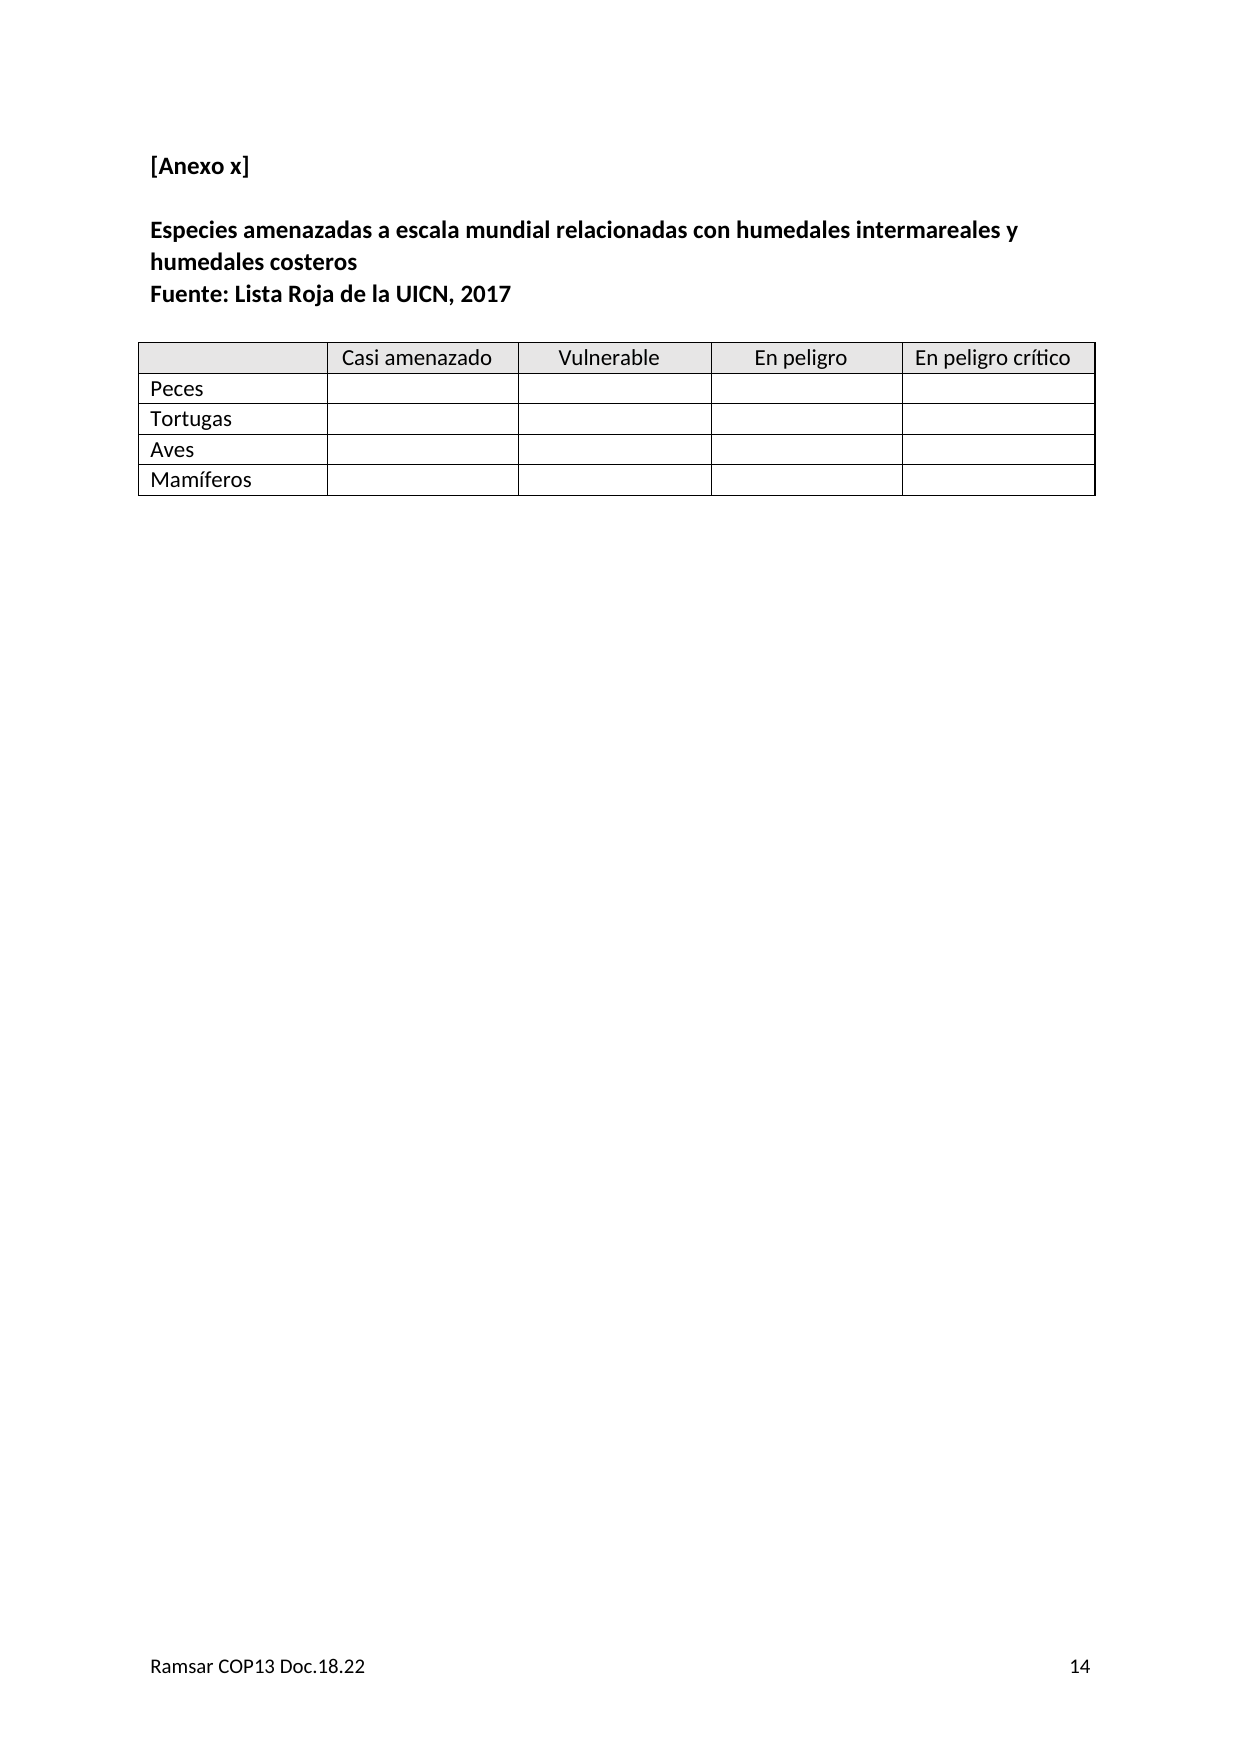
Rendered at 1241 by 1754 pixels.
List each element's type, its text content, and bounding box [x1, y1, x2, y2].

table_cell [903, 404, 1094, 434]
table_cell [903, 465, 1094, 495]
table_header Vulnerable [519, 343, 711, 373]
table_cell Mamíferos [139, 465, 327, 495]
table_cell [712, 374, 902, 403]
table_header En peligro crítico [903, 343, 1094, 373]
table_header Casi amenazado [328, 343, 518, 373]
table_cell [328, 465, 518, 495]
table_cell [328, 404, 518, 434]
table_header [139, 343, 327, 373]
table_header En peligro [712, 343, 902, 373]
table_cell [519, 465, 711, 495]
table_cell Tortugas [139, 404, 327, 434]
text [Anexo x] [150, 150, 1078, 181]
table_cell [519, 435, 711, 464]
table_cell [328, 374, 518, 403]
text Especies amenazadas a escala mundial relacionadas con humedales intermareales y humedales costeros [150, 214, 1078, 276]
text Fuente: Lista Roja de la UICN, 2017 [150, 278, 1078, 308]
table_cell [519, 404, 711, 434]
table_cell Aves [139, 435, 327, 464]
table_cell [519, 374, 711, 403]
table_cell [903, 435, 1094, 464]
table_cell [712, 435, 902, 464]
table_cell [712, 465, 902, 495]
table_cell [712, 404, 902, 434]
table_cell Peces [139, 374, 327, 403]
table_cell [328, 435, 518, 464]
table_cell [903, 374, 1094, 403]
